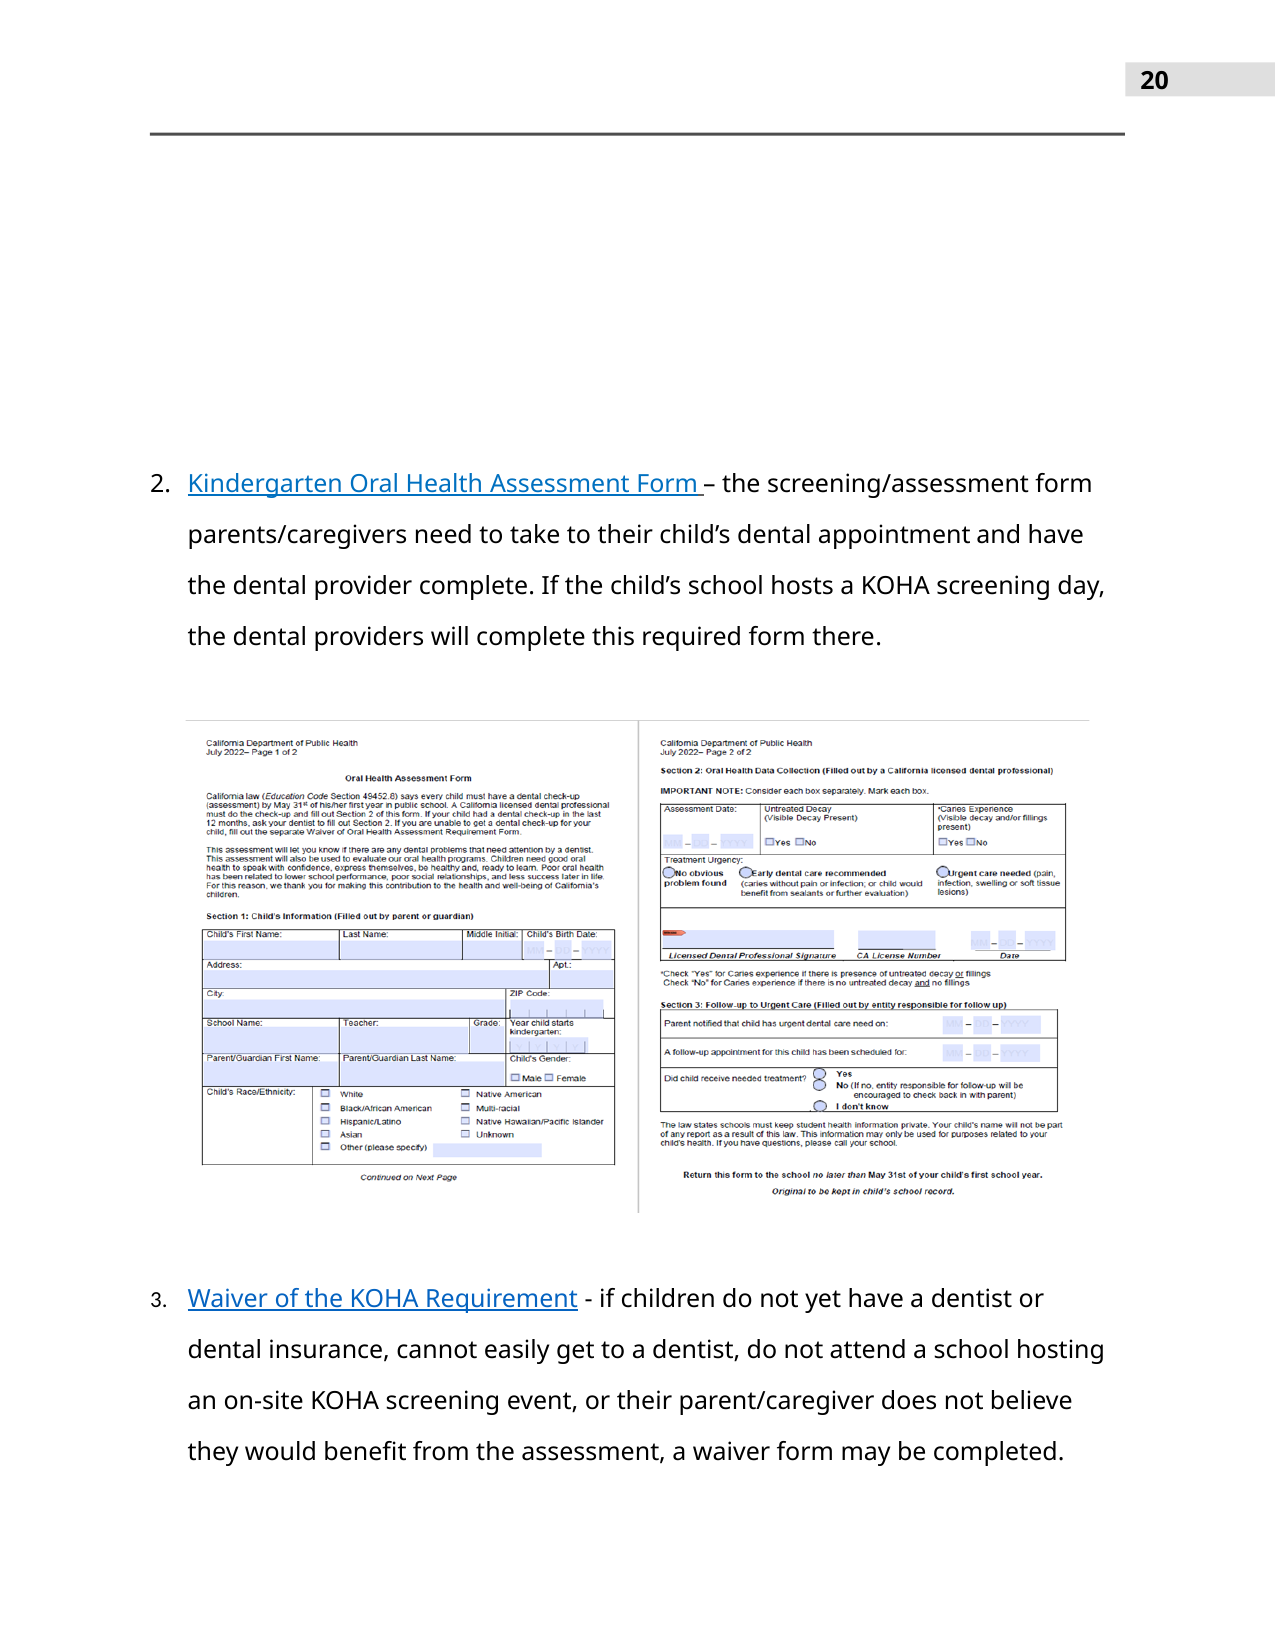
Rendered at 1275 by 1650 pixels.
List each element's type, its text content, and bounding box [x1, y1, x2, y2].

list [150, 1281, 1125, 1468]
list Kindergarten Oral Health Assessment Form – the screening/assessment form parents/caregivers need to take to their child’s dental appointment and have the dental provider complete. If the child’s school hosts a KOHA screening day, the dental providers will complete this required form there. [150, 465, 1125, 652]
picture [185, 720, 1090, 1213]
